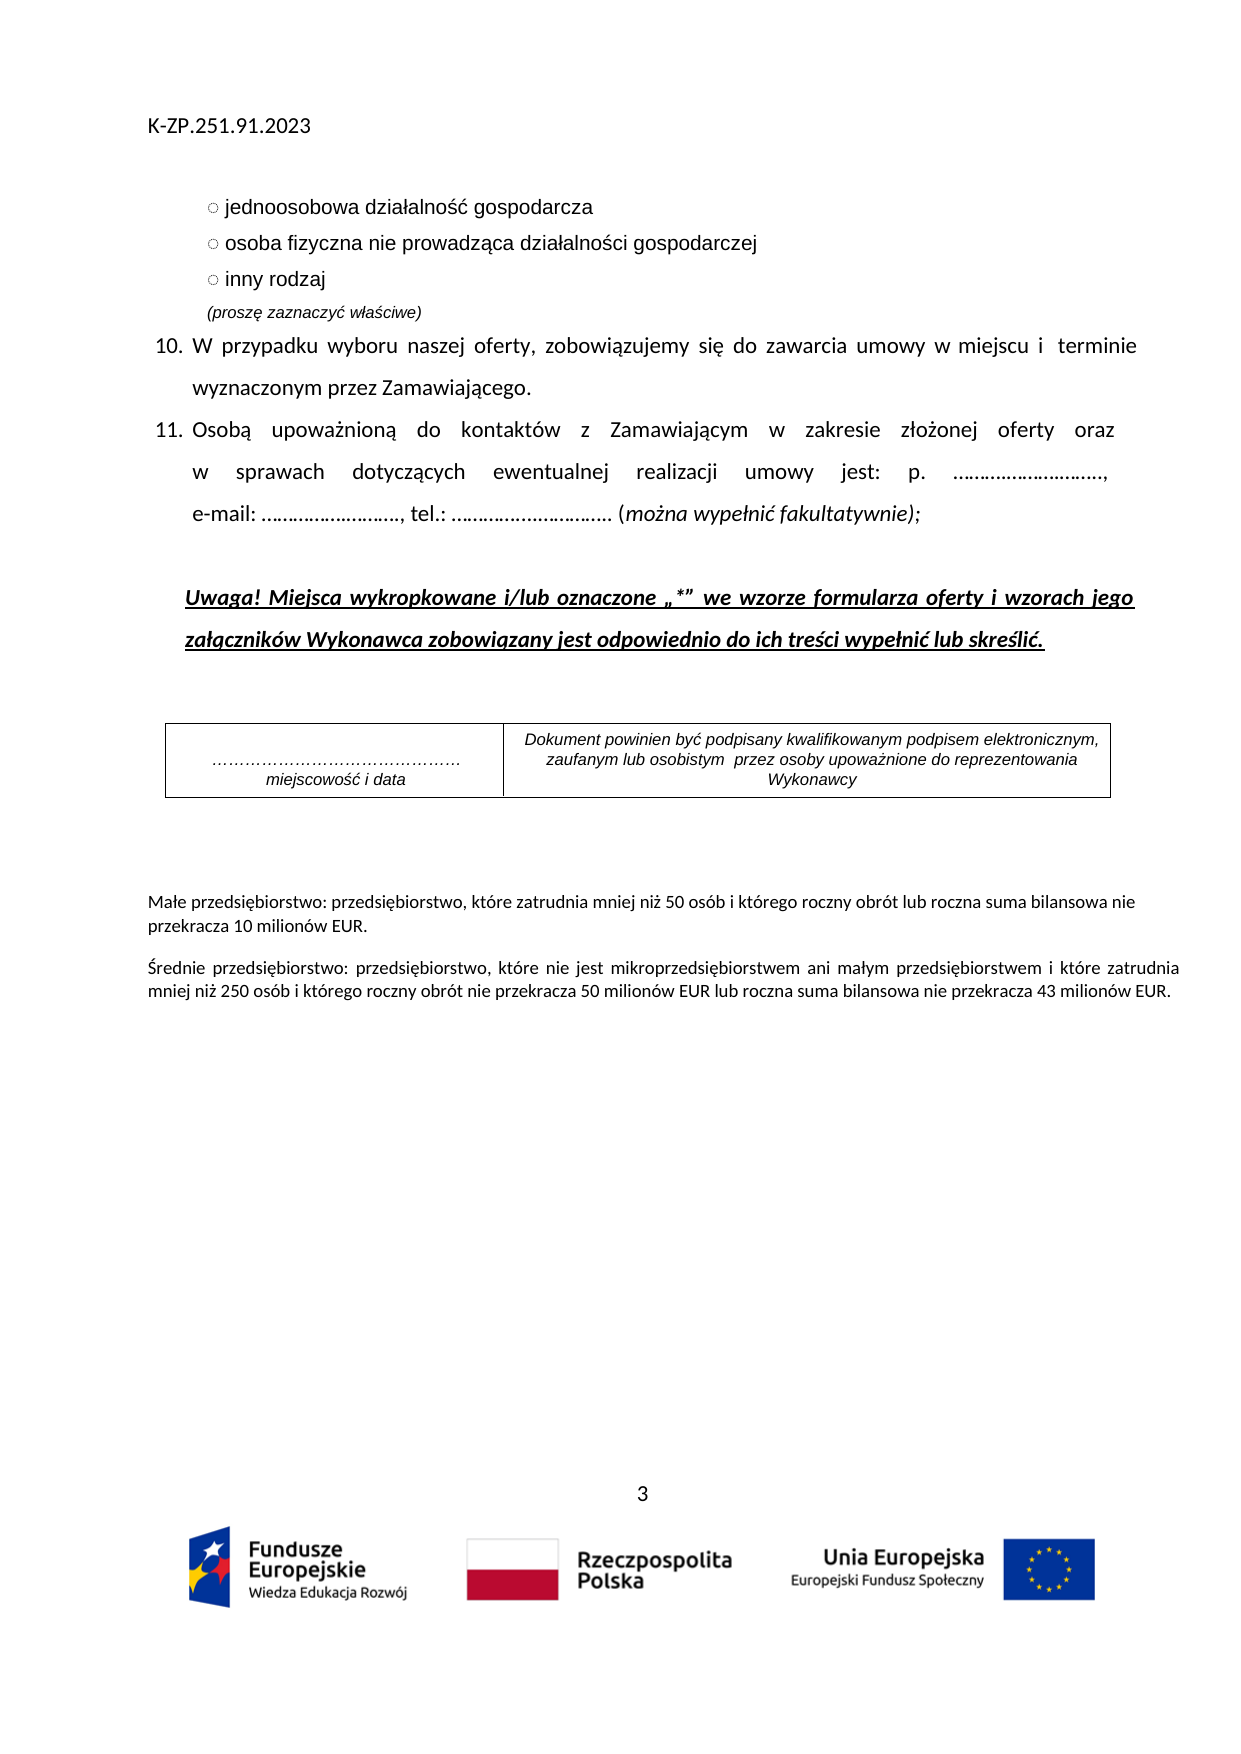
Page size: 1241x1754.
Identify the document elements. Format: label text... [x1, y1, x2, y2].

table_header Dokument powinien być podpisany kwalifikowanym podpisem elektronicznym, zaufanym lub osobistym przez osoby upoważnione do reprezentowania Wykonawcy [504, 724, 1110, 796]
list Małe przedsiębiorstwo: przedsiębiorstwo, które zatrudnia mniej niż 50 osób i którego roczny obrót lub roczna suma bilansowa nie przekracza 10 milionów EUR. [148, 890, 1137, 937]
list 󠆨 inny rodzaj [207, 267, 1137, 291]
text Uwaga! Miejsca wykropkowane i/lub oznaczone „*” we wzorze formularza oferty i wzorach jego załączników Wykonawca zobowiązany jest odpowiednio do ich treści wypełnić lub skreślić. [185, 583, 1137, 653]
text Średnie przedsiębiorstwo: przedsiębiorstwo, które nie jest mikroprzedsiębiorstwem ani małym przedsiębiorstwem i które zatrudnia mniej niż 250 osób i którego roczny obrót nie przekracza 50 milionów EUR lub roczna suma bilansowa nie przekracza 43 milionów EUR. [148, 956, 1181, 1002]
table_header ……………………………………… miejscowość i data [166, 724, 503, 796]
list 󠆨 osoba fizyczna nie prowadząca działalności gospodarczej [207, 231, 1137, 255]
list (proszę zaznaczyć właściwe) [207, 303, 1137, 322]
list W przypadku wyboru naszej oferty, zobowiązujemy się do zawarcia umowy w miejscu i terminie wyznaczonym przez Zamawiającego. [154, 331, 1137, 401]
list Osobą upoważnioną do kontaktów z Zamawiającym w zakresie złożonej oferty oraz w sprawach dotyczących ewentualnej realizacji umowy jest: p. ……….……….…….., e-mail: …………….………., tel.: …………....………….. (można wypełnić fakultatywnie); [154, 415, 1137, 527]
picture [169, 1507, 1115, 1628]
list 󠆨 jednoosobowa działalność gospodarcza [207, 195, 1137, 219]
